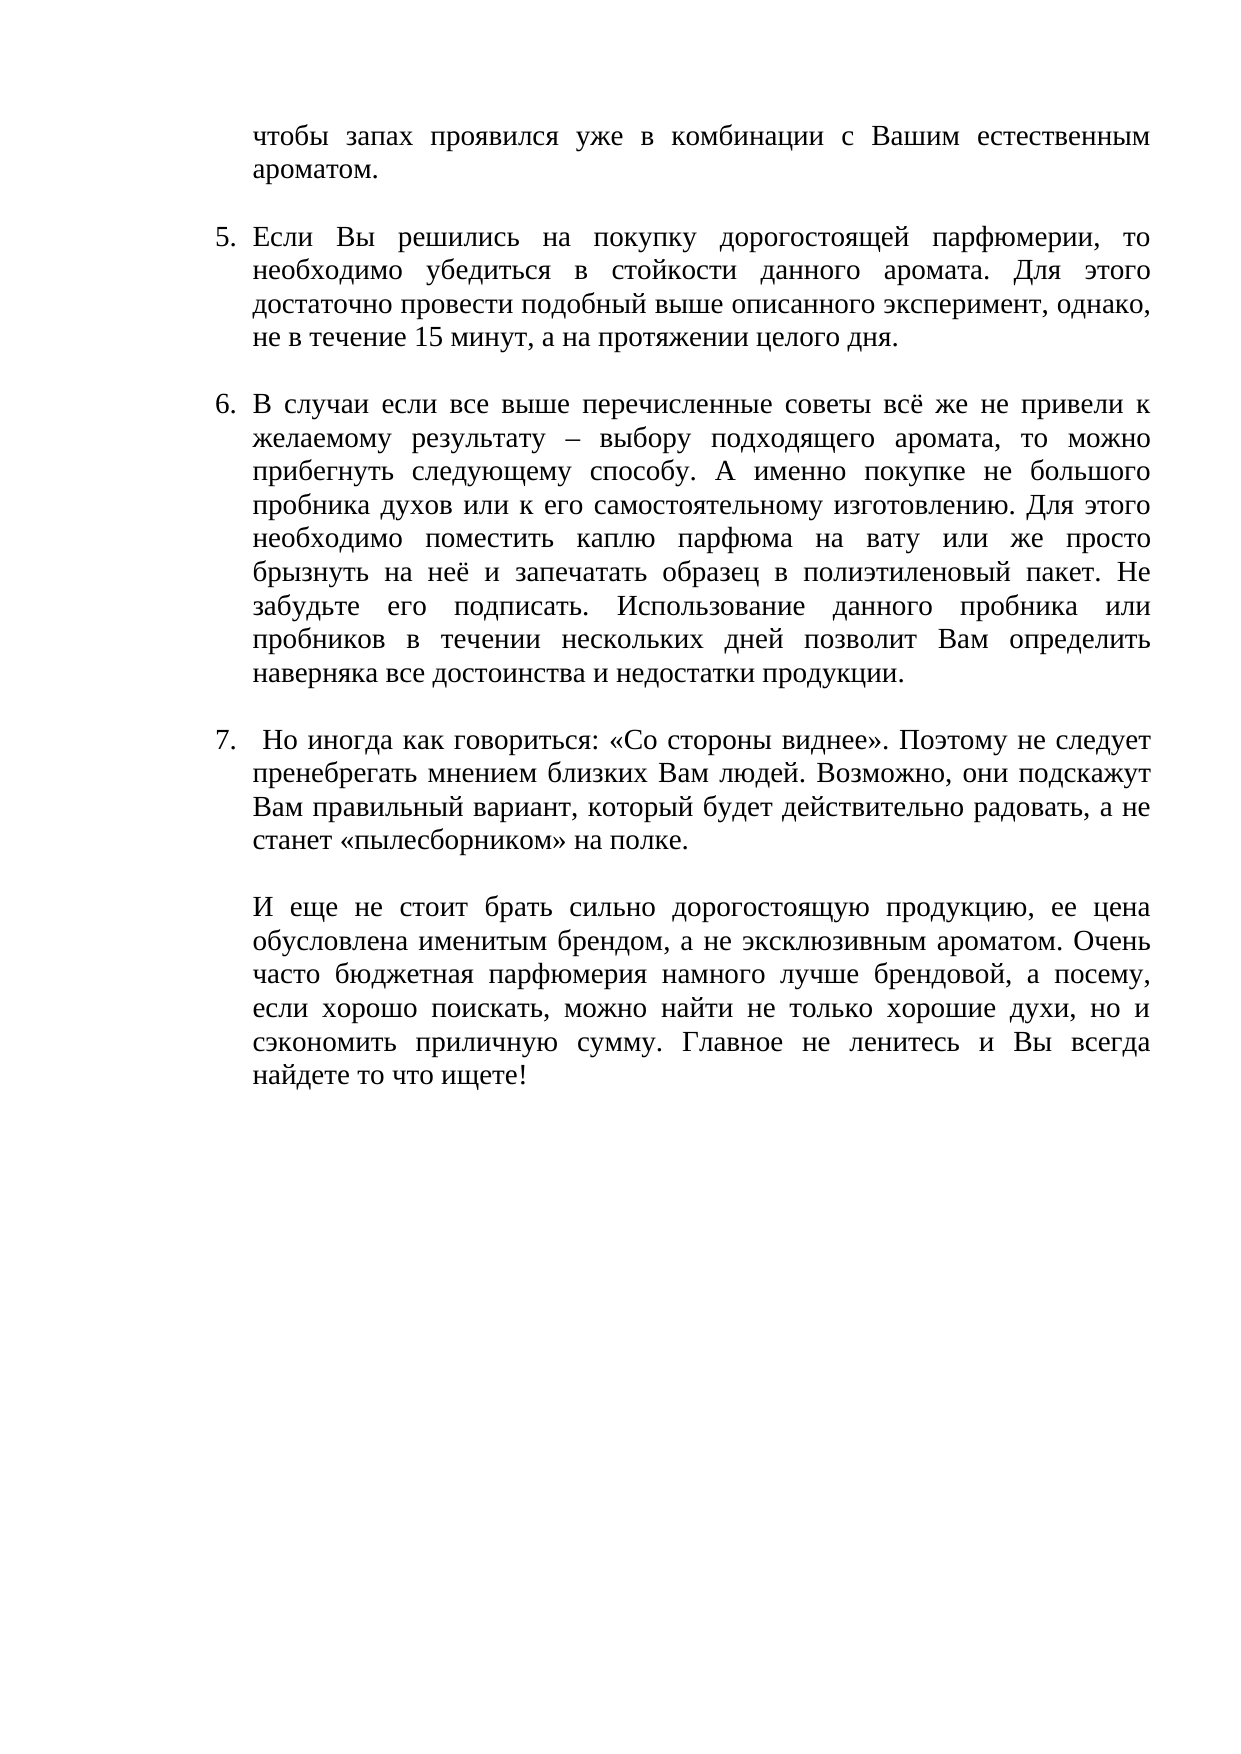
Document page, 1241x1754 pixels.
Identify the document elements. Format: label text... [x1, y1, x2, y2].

list Если Вы решились на покупку дорогостоящей парфюмерии, то необходимо убедиться в стойкости данного аромата. Для этого достаточно провести подобный выше описанного эксперимент, однако, не в течение 15 минут, а на протяжении целого дня. [215, 219, 1152, 353]
list И еще не стоит брать сильно дорогостоящую продукцию, ее цена обусловлена именитым брендом, а не эксклюзивным ароматом. Очень часто бюджетная парфюмерия намного лучше брендовой, а посему, если хорошо поискать, можно найти не только хорошие духи, но и сэкономить приличную сумму. Главное не ленитесь и Вы всегда найдете то что ищете! [252, 889, 1152, 1091]
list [215, 118, 1152, 185]
list Но иногда как говориться: «Со стороны виднее». Поэтому не следует пренебрегать мнением близких Вам людей. Возможно, они подскажут Вам правильный вариант, который будет действительно радовать, а не станет «пылесборником» на полке. [215, 722, 1152, 856]
list В случаи если все выше перечисленные советы всё же не привели к желаемому результату – выбору подходящего аромата, то можно прибегнуть следующему способу. А именно покупке не большого пробника духов или к его самостоятельному изготовлению. Для этого необходимо поместить каплю парфюма на вату или же просто брызнуть на неё и запечатать образец в полиэтиленовый пакет. Не забудьте его подписать. Использование данного пробника или пробников в течении нескольких дней позволит Вам определить наверняка все достоинства и недостатки продукции. [215, 386, 1152, 688]
